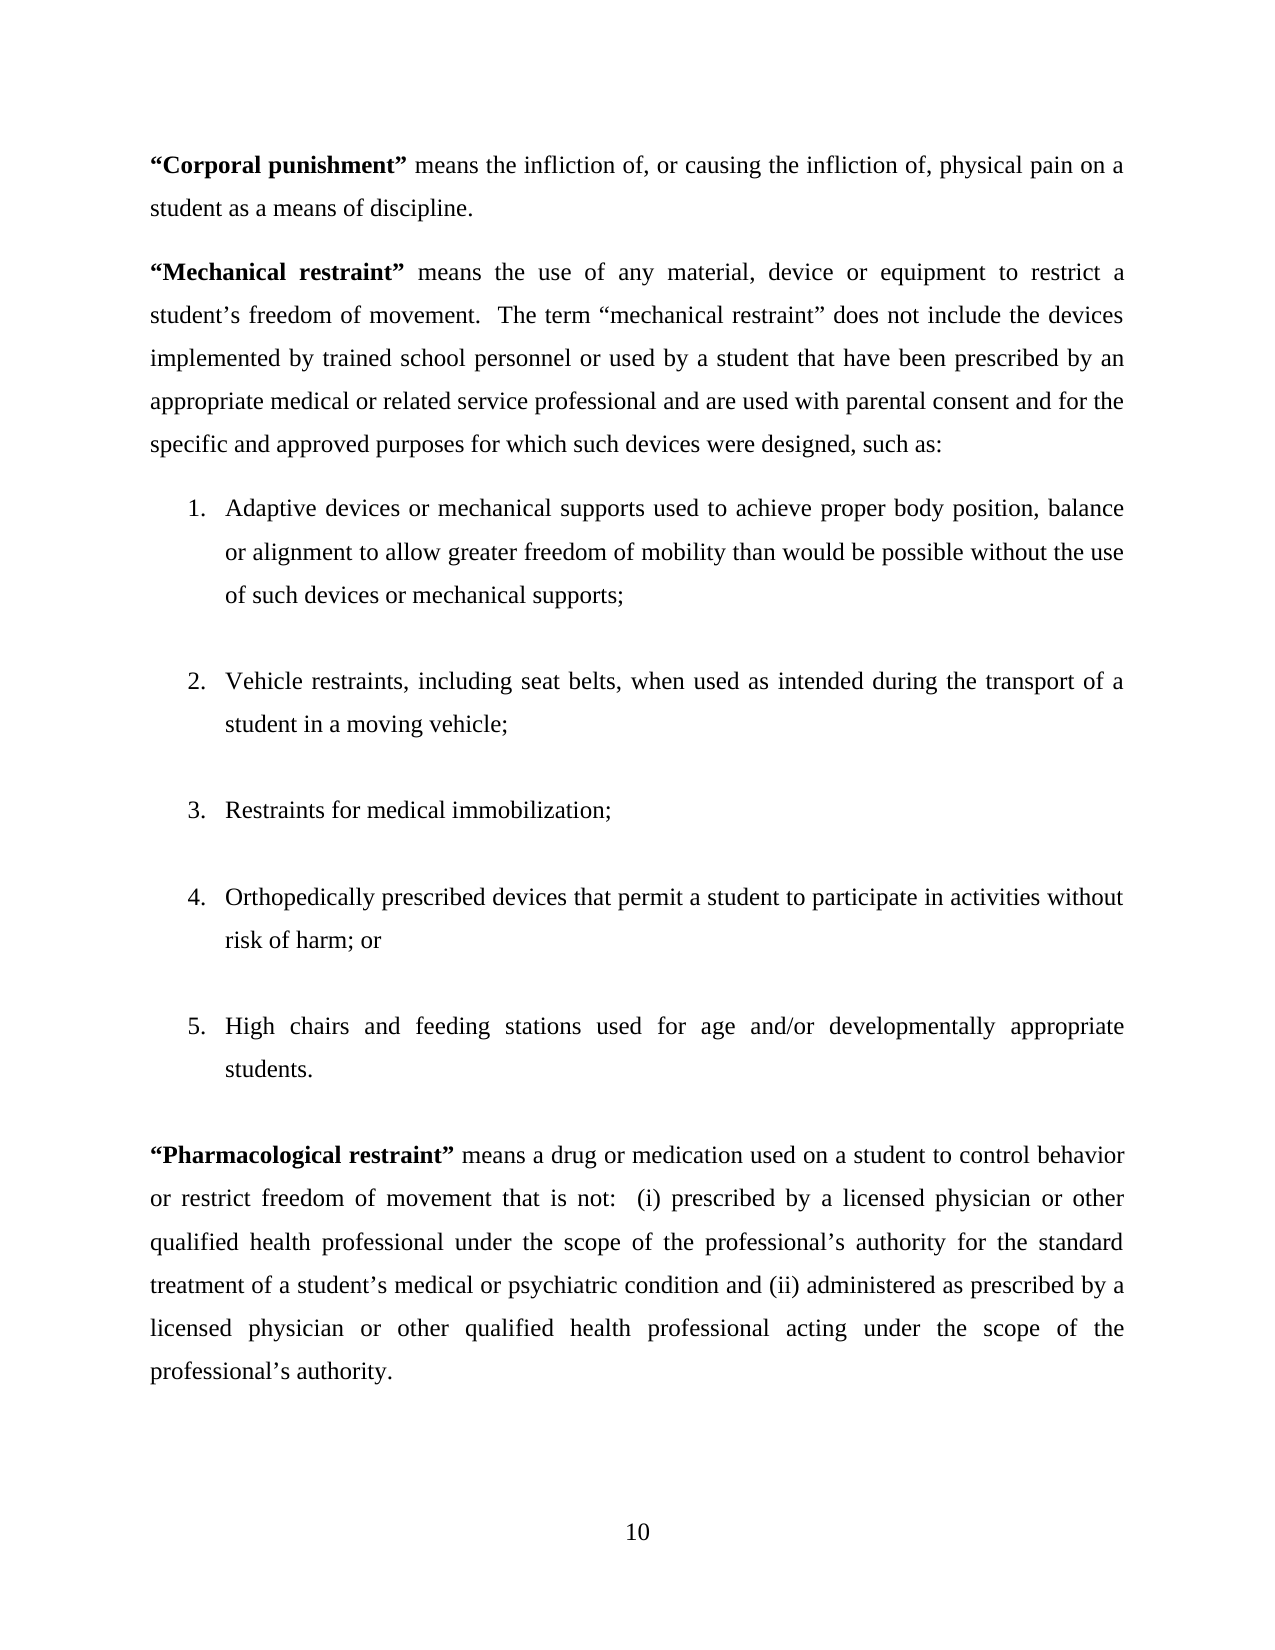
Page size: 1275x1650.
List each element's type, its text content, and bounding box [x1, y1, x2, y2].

list Vehicle restraints, including seat belts, when used as intended during the transport of a student in a moving vehicle; [187, 666, 1125, 738]
list Restraints for medical immobilization; [187, 795, 1125, 824]
list High chairs and feeding stations used for age and/or developmentally appropriate students. [187, 1011, 1125, 1083]
text “Mechanical restraint” means the use of any material, device or equipment to restrict a student’s freedom of movement. The term “mechanical restraint” does not include the devices implemented by trained school personnel or used by a student that have been prescribed by an appropriate medical or related service professional and are used with parental consent and for the specific and approved purposes for which such devices were designed, such as: [150, 257, 1125, 458]
list Orthopedically prescribed devices that permit a student to participate in activities without risk of harm; or [187, 882, 1125, 953]
text “Corporal punishment” means the infliction of, or causing the infliction of, physical pain on a student as a means of discipline. [150, 150, 1125, 222]
text “Pharmacological restraint” means a drug or medication used on a student to control behavior or restrict freedom of movement that is not: (i) prescribed by a licensed physician or other qualified health professional under the scope of the professional’s authority for the standard treatment of a student’s medical or psychiatric condition and (ii) administered as prescribed by a licensed physician or other qualified health professional acting under the scope of the professional’s authority. [150, 1140, 1125, 1385]
list Adaptive devices or mechanical supports used to achieve proper body position, balance or alignment to allow greater freedom of mobility than would be possible without the use of such devices or mechanical supports; [187, 493, 1125, 608]
